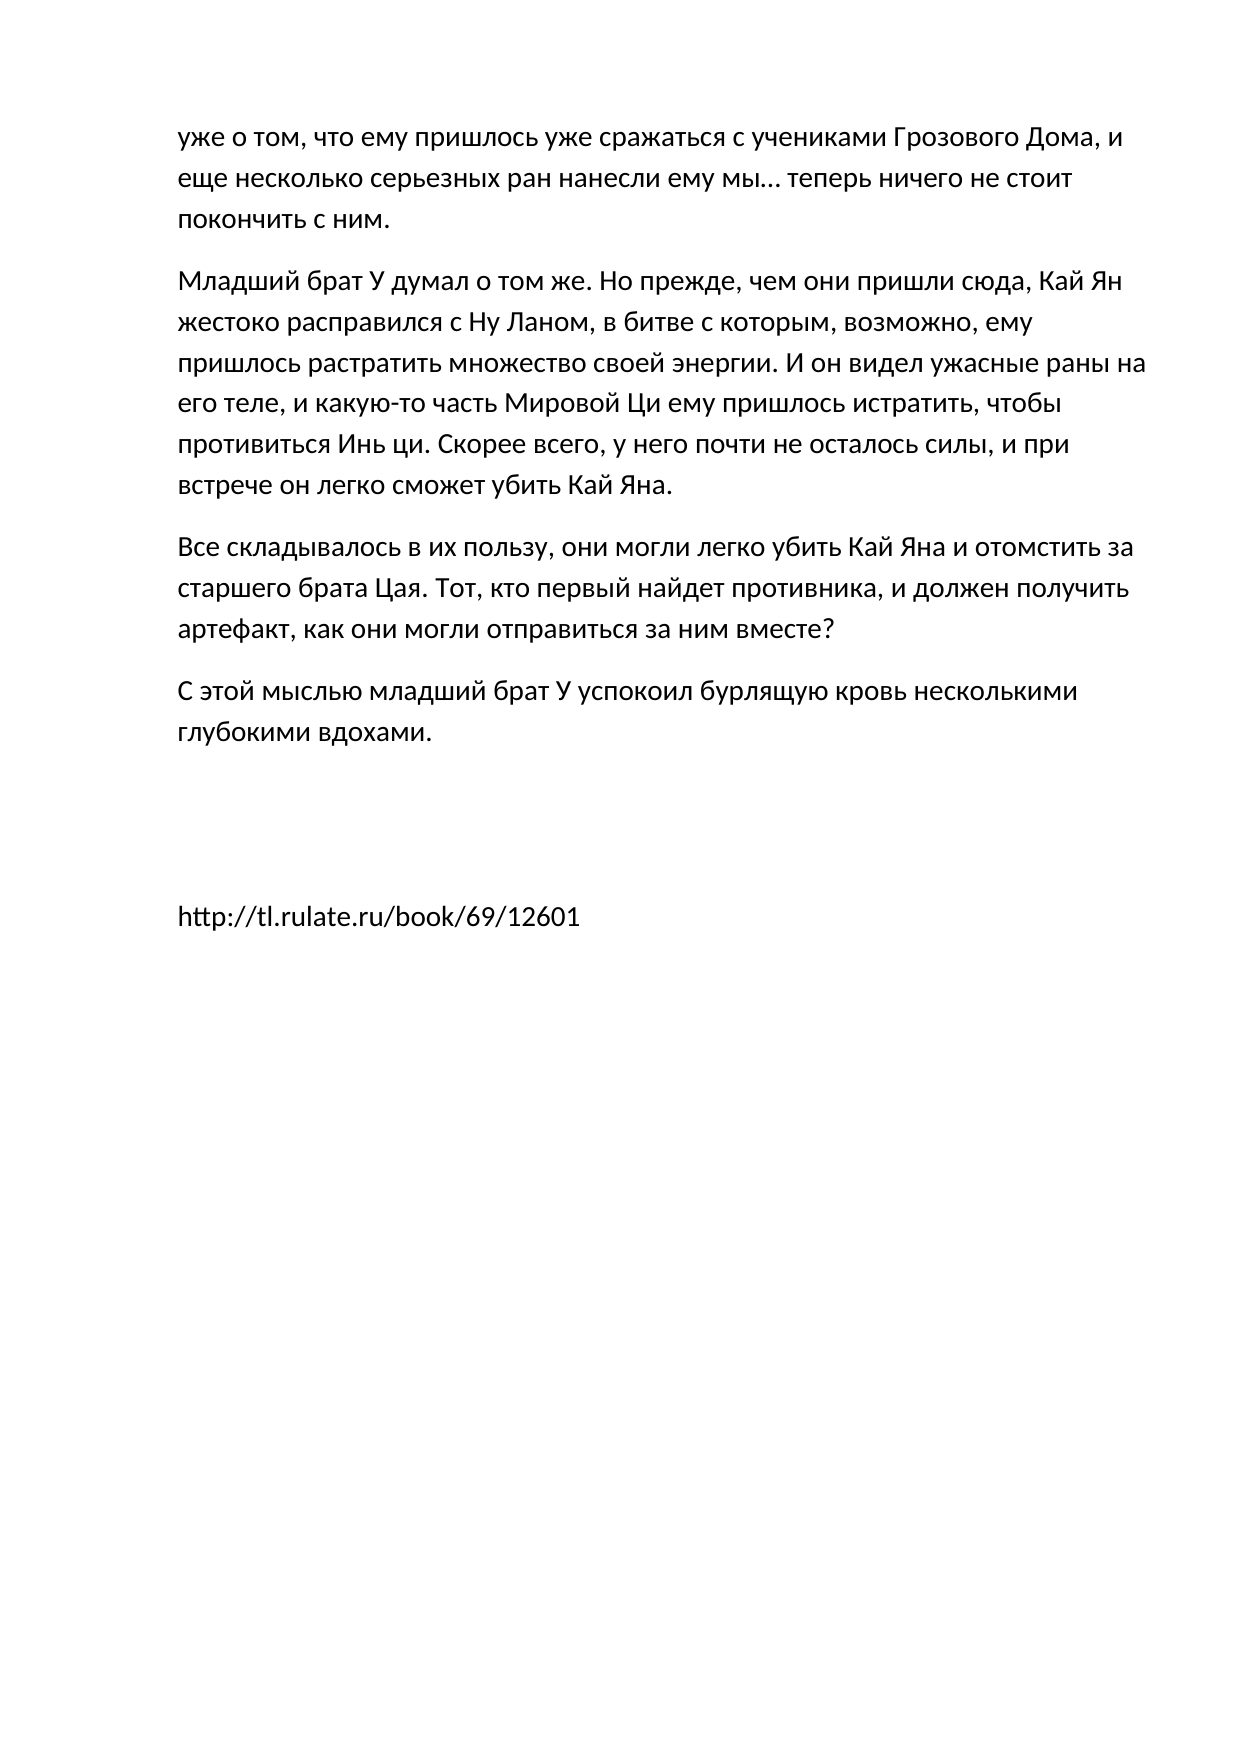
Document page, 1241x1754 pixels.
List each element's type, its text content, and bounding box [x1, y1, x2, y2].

text С этой мыслью младший брат У успокоил бурлящую кровь несколькими глубокими вдохами. [177, 672, 1152, 748]
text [177, 118, 1152, 236]
text Младший брат У думал о том же. Но прежде, чем они пришли сюда, Кай Ян жестоко расправился с Ну Ланом, в битве с которым, возможно, ему пришлось растратить множество своей энергии. И он видел ужасные раны на его теле, и какую-то часть Мировой Ци ему пришлось истратить, чтобы противиться Инь ци. Скорее всего, у него почти не осталось силы, и при встрече он легко сможет убить Кай Яна. [177, 262, 1152, 502]
text http://tl.rulate.ru/book/69/12601 [177, 898, 1152, 934]
text Все складывалось в их пользу, они могли легко убить Кай Яна и отомстить за старшего брата Цая. Тот, кто первый найдет противника, и должен получить артефакт, как они могли отправиться за ним вместе? [177, 528, 1152, 646]
